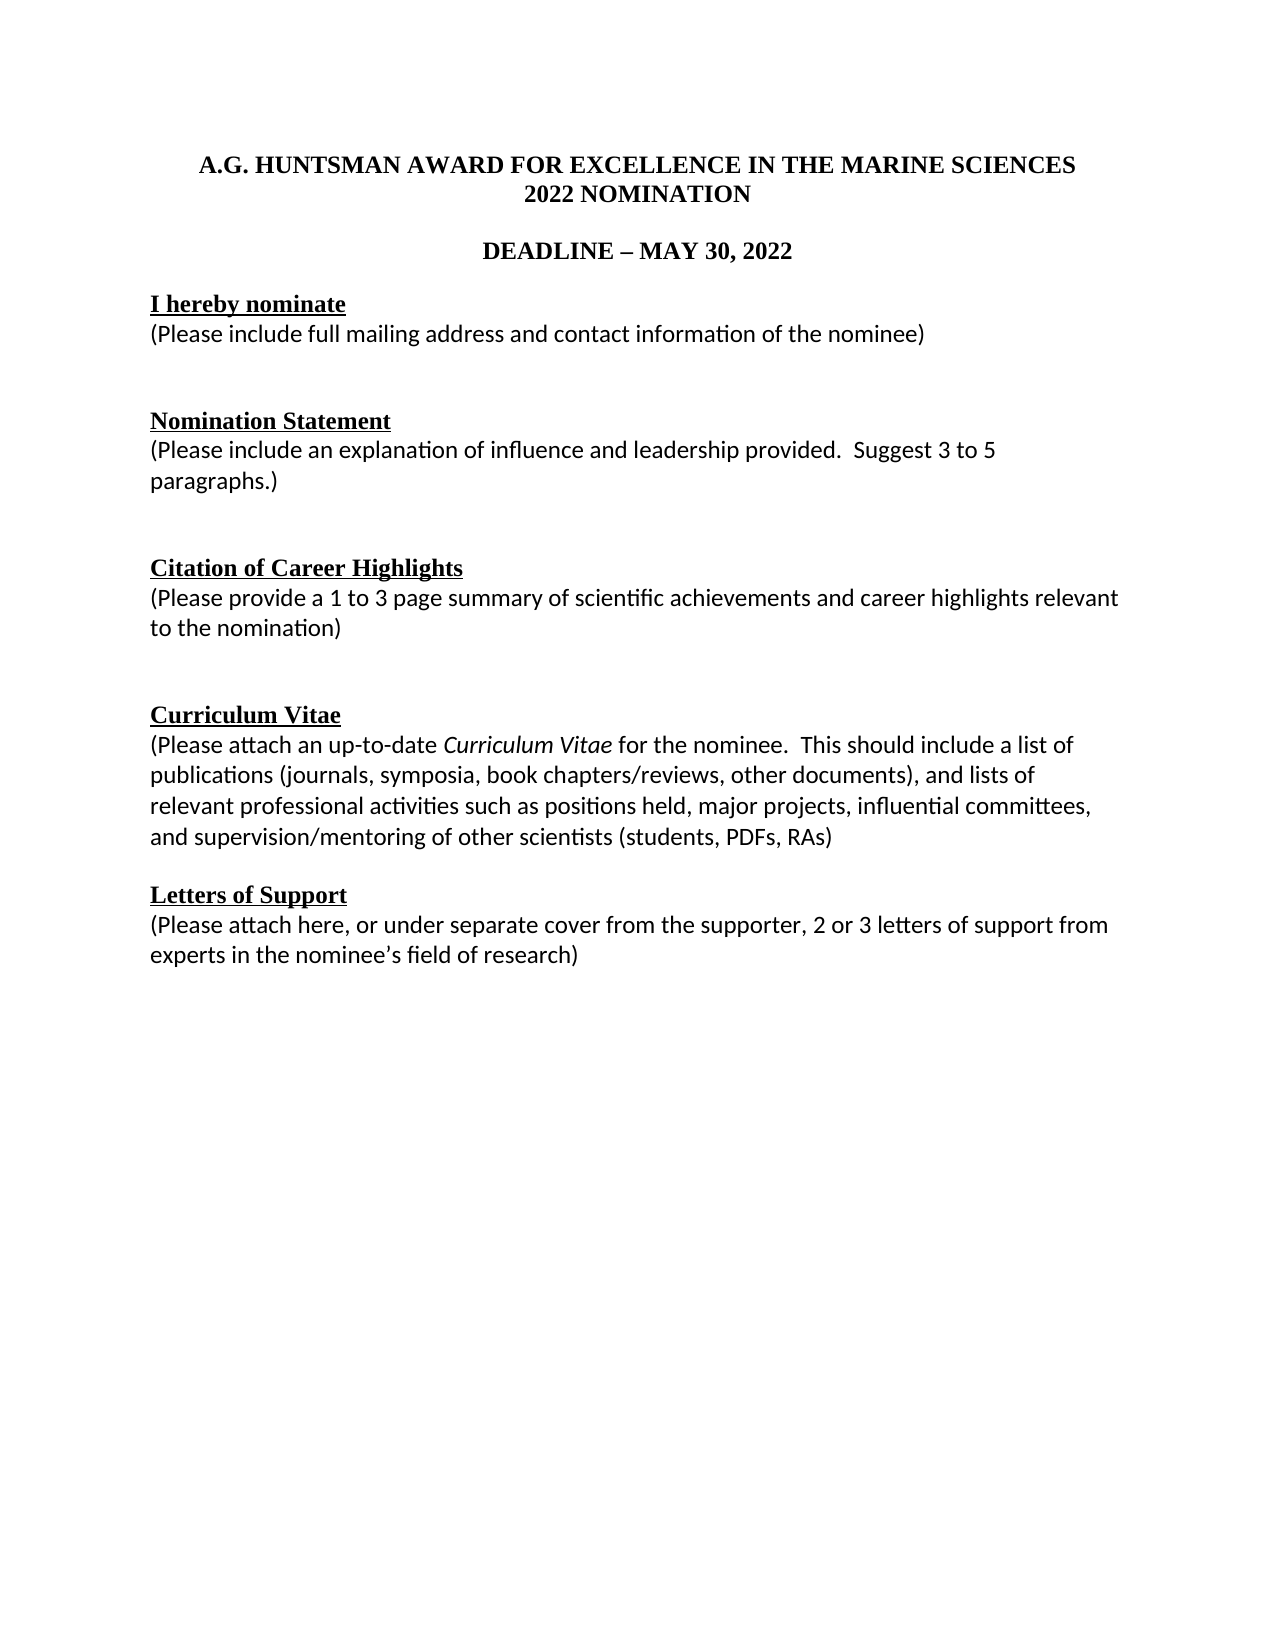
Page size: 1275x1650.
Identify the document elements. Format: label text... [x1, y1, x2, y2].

text Curriculum Vitae [150, 700, 1125, 729]
text (Please include an explanation of influence and leadership provided. Suggest 3 to 5 paragraphs.) [150, 434, 1125, 496]
text (Please attach here, or under separate cover from the supporter, 2 or 3 letters of support from experts in the nominee’s field of research) [150, 909, 1125, 970]
text Citation of Career Highlights [150, 553, 1125, 582]
text 2022 NOMINATION [150, 179, 1125, 207]
text Letters of Support [150, 880, 1125, 909]
text DEADLINE – MAY 30, 2022 [150, 236, 1125, 265]
text (Please provide a 1 to 3 page summary of scientific achievements and career highlights relevant to the nomination) [150, 582, 1125, 643]
text I hereby nominate [150, 289, 1125, 318]
text A.G. HUNTSMAN AWARD FOR EXCELLENCE IN THE MARINE SCIENCES [150, 150, 1125, 179]
text (Please attach an up-to-date Curriculum Vitae for the nominee. This should include a list of publications (journals, symposia, book chapters/reviews, other documents), and lists of relevant professional activities such as positions held, major projects, influential committees, and supervision/mentoring of other scientists (students, PDFs, RAs) [150, 729, 1125, 851]
text Nomination Statement [150, 406, 1125, 434]
text (Please include full mailing address and contact information of the nominee) [150, 318, 1125, 348]
